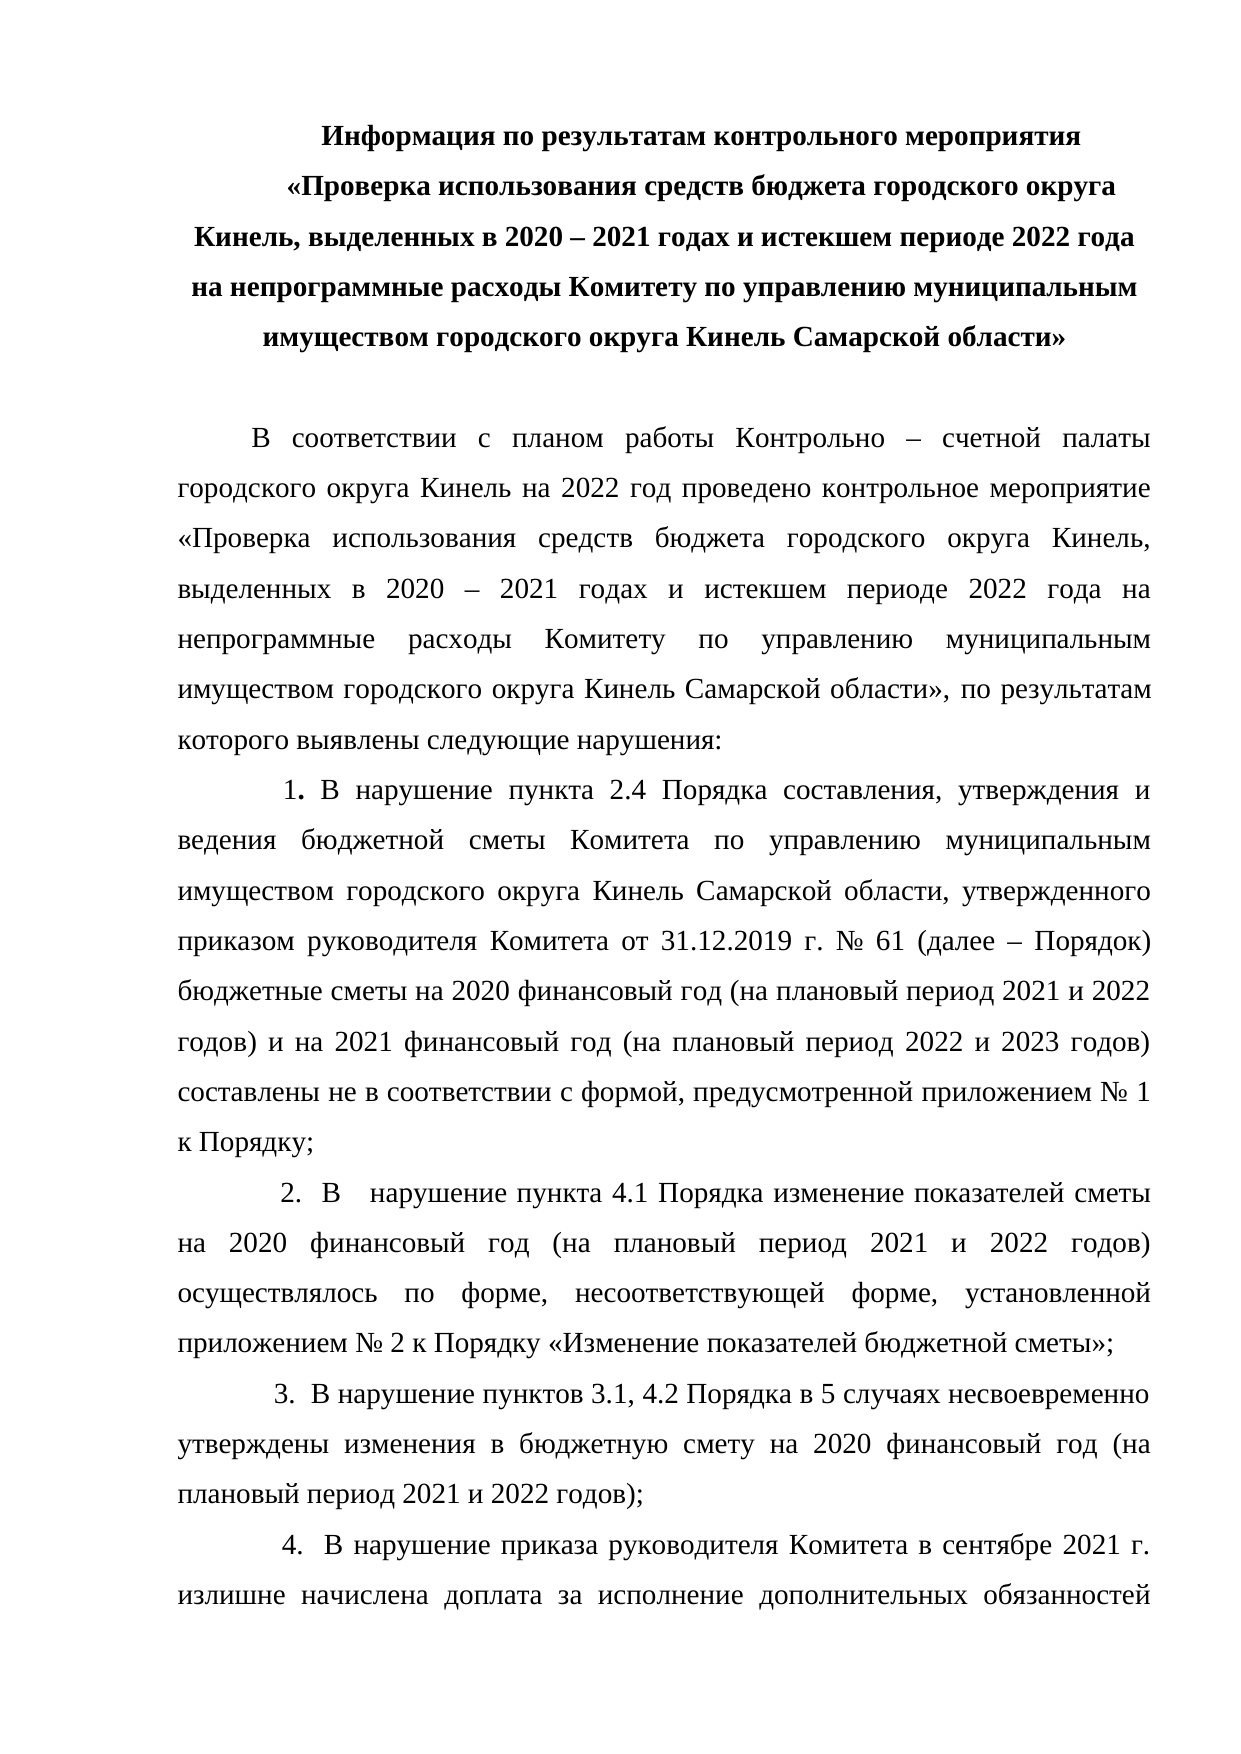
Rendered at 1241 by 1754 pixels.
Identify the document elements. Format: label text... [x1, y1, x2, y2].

text Информация по результатам контрольного мероприятия [177, 118, 1152, 152]
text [177, 1527, 1152, 1611]
text 1. В нарушение пункта 2.4 Порядка составления, утверждения и ведения бюджетной сметы Комитета по управлению муниципальным имуществом городского округа Кинель Самарской области, утвержденного приказом руководителя Комитета от 31.12.2019 г. № 61 (далее – Порядок) бюджетные сметы на 2020 финансовый год (на плановый период 2021 и 2022 годов) и на 2021 финансовый год (на плановый период 2022 и 2023 годов) составлены не в соответствии с формой, предусмотренной приложением № 1 к Порядку; [177, 772, 1152, 1158]
text «Проверка использования средств бюджета городского округа Кинель, выделенных в 2020 – 2021 годах и истекшем периоде 2022 года на непрограммные расходы Комитету по управлению муниципальным имуществом городского округа Кинель Самарской области» [177, 168, 1152, 353]
text В соответствии с планом работы Контрольно – счетной палаты городского округа Кинель на 2022 год проведено контрольное мероприятие «Проверка использования средств бюджета городского округа Кинель, выделенных в 2020 – 2021 годах и истекшем периоде 2022 года на непрограммные расходы Комитету по управлению муниципальным имуществом городского округа Кинель Самарской области», по результатам которого выявлены следующие нарушения: [177, 420, 1152, 755]
text 2. В нарушение пункта 4.1 Порядка изменение показателей сметы на 2020 финансовый год (на плановый период 2021 и 2022 годов) осуществлялось по форме, несоответствующей форме, установленной приложением № 2 к Порядку «Изменение показателей бюджетной сметы»; [177, 1175, 1152, 1359]
text 3. В нарушение пунктов 3.1, 4.2 Порядка в 5 случаях несвоевременно утверждены изменения в бюджетную смету на 2020 финансовый год (на плановый период 2021 и 2022 годов); [177, 1376, 1152, 1510]
